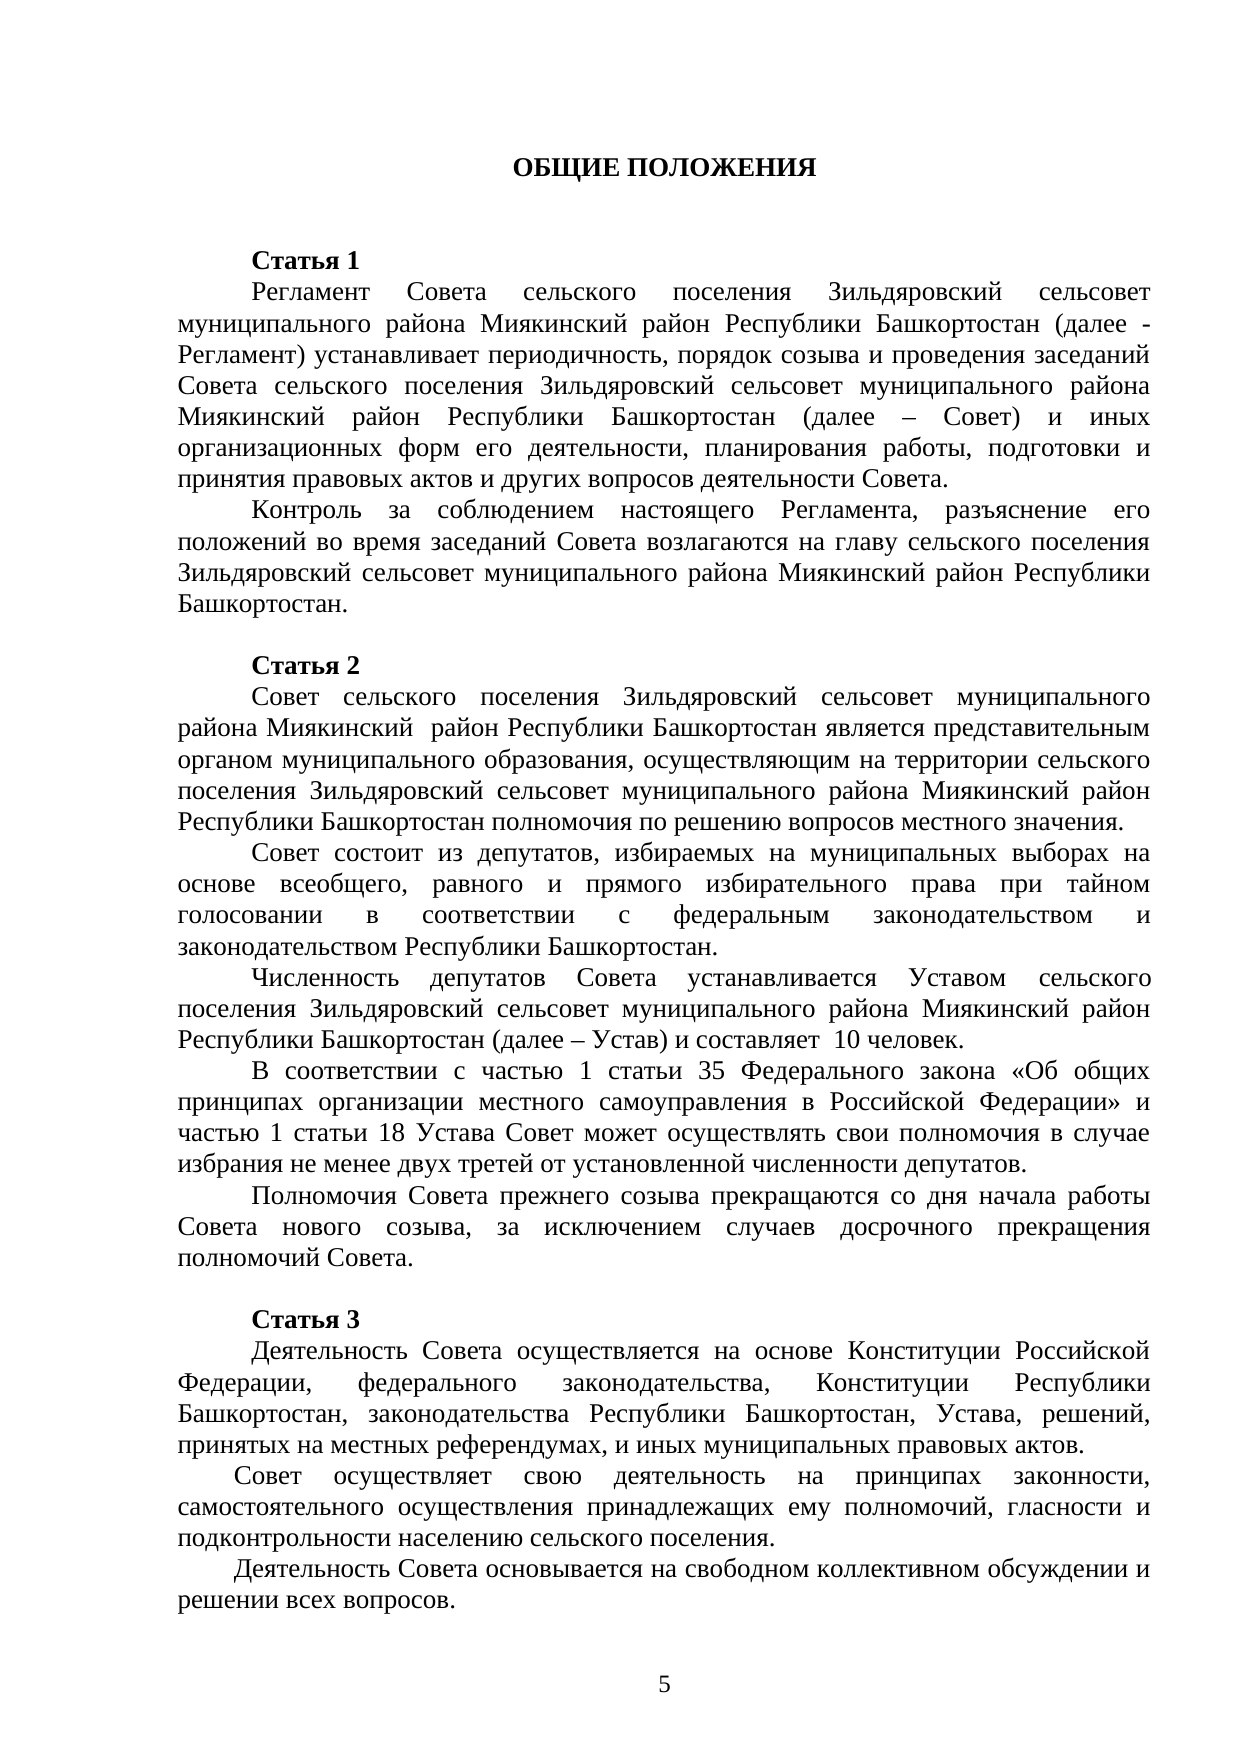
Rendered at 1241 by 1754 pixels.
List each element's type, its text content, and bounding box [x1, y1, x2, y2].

text Статья 1 [177, 244, 1152, 276]
text В соответствии с частью 1 статьи 35 Федерального закона «Об общих принципах организации местного самоуправления в Российской Федерации» и частью 1 статьи 18 Устава Совет может осуществлять свои полномочия в случае избрания не менее двух третей от установленной численности депутатов. [177, 1054, 1152, 1179]
text Совет состоит из депутатов, избираемых на муниципальных выборах на основе всеобщего, равного и прямого избирательного права при тайном голосовании в соответствии с федеральным законодательством и законодательством Республики Башкортостан. [177, 836, 1152, 961]
text Деятельность Совета основывается на свободном коллективном обсуждении и решении всех вопросов. [177, 1552, 1152, 1615]
text Деятельность Совета осуществляется на основе Конституции Российской Федерации, федерального законодательства, Конституции Республики Башкортостан, законодательства Республики Башкортостан, Устава, решений, принятых на местных референдумах, и иных муниципальных правовых актов. [177, 1334, 1152, 1459]
text Статья 3 [177, 1303, 1152, 1334]
text Статья 2 [177, 649, 1152, 680]
text Численность депутатов Совета устанавливается Уставом сельского поселения Зильдяровский сельсовет муниципального района Миякинский район Республики Башкортостан (далее – Устав) и составляет 10 человек. [177, 961, 1152, 1054]
text Совет сельского поселения Зильдяровский сельсовет муниципального района Миякинский район Республики Башкортостан является представительным органом муниципального образования, осуществляющим на территории сельского поселения Зильдяровский сельсовет муниципального района Миякинский район Республики Башкортостан полномочия по решению вопросов местного значения. [177, 680, 1152, 836]
subtitle ОБЩИЕ ПОЛОЖЕНИЯ [177, 151, 1152, 182]
text Полномочия Совета прежнего созыва прекращаются со дня начала работы Совета нового созыва, за исключением случаев досрочного прекращения полномочий Совета. [177, 1179, 1152, 1272]
text Регламент Совета сельского поселения Зильдяровский сельсовет муниципального района Миякинский район Республики Башкортостан (далее - Регламент) устанавливает периодичность, порядок созыва и проведения заседаний Совета сельского поселения Зильдяровский сельсовет муниципального района Миякинский район Республики Башкортостан (далее – Совет) и иных организационных форм его деятельности, планирования работы, подготовки и принятия правовых актов и других вопросов деятельности Совета. [177, 276, 1152, 493]
text Контроль за соблюдением настоящего Регламента, разъяснение его положений во время заседаний Совета возлагаются на главу сельского поселения Зильдяровский сельсовет муниципального района Миякинский район Республики Башкортостан. [177, 493, 1152, 618]
text Совет осуществляет свою деятельность на принципах законности, самостоятельного осуществления принадлежащих ему полномочий, гласности и подконтрольности населению сельского поселения. [177, 1459, 1152, 1552]
